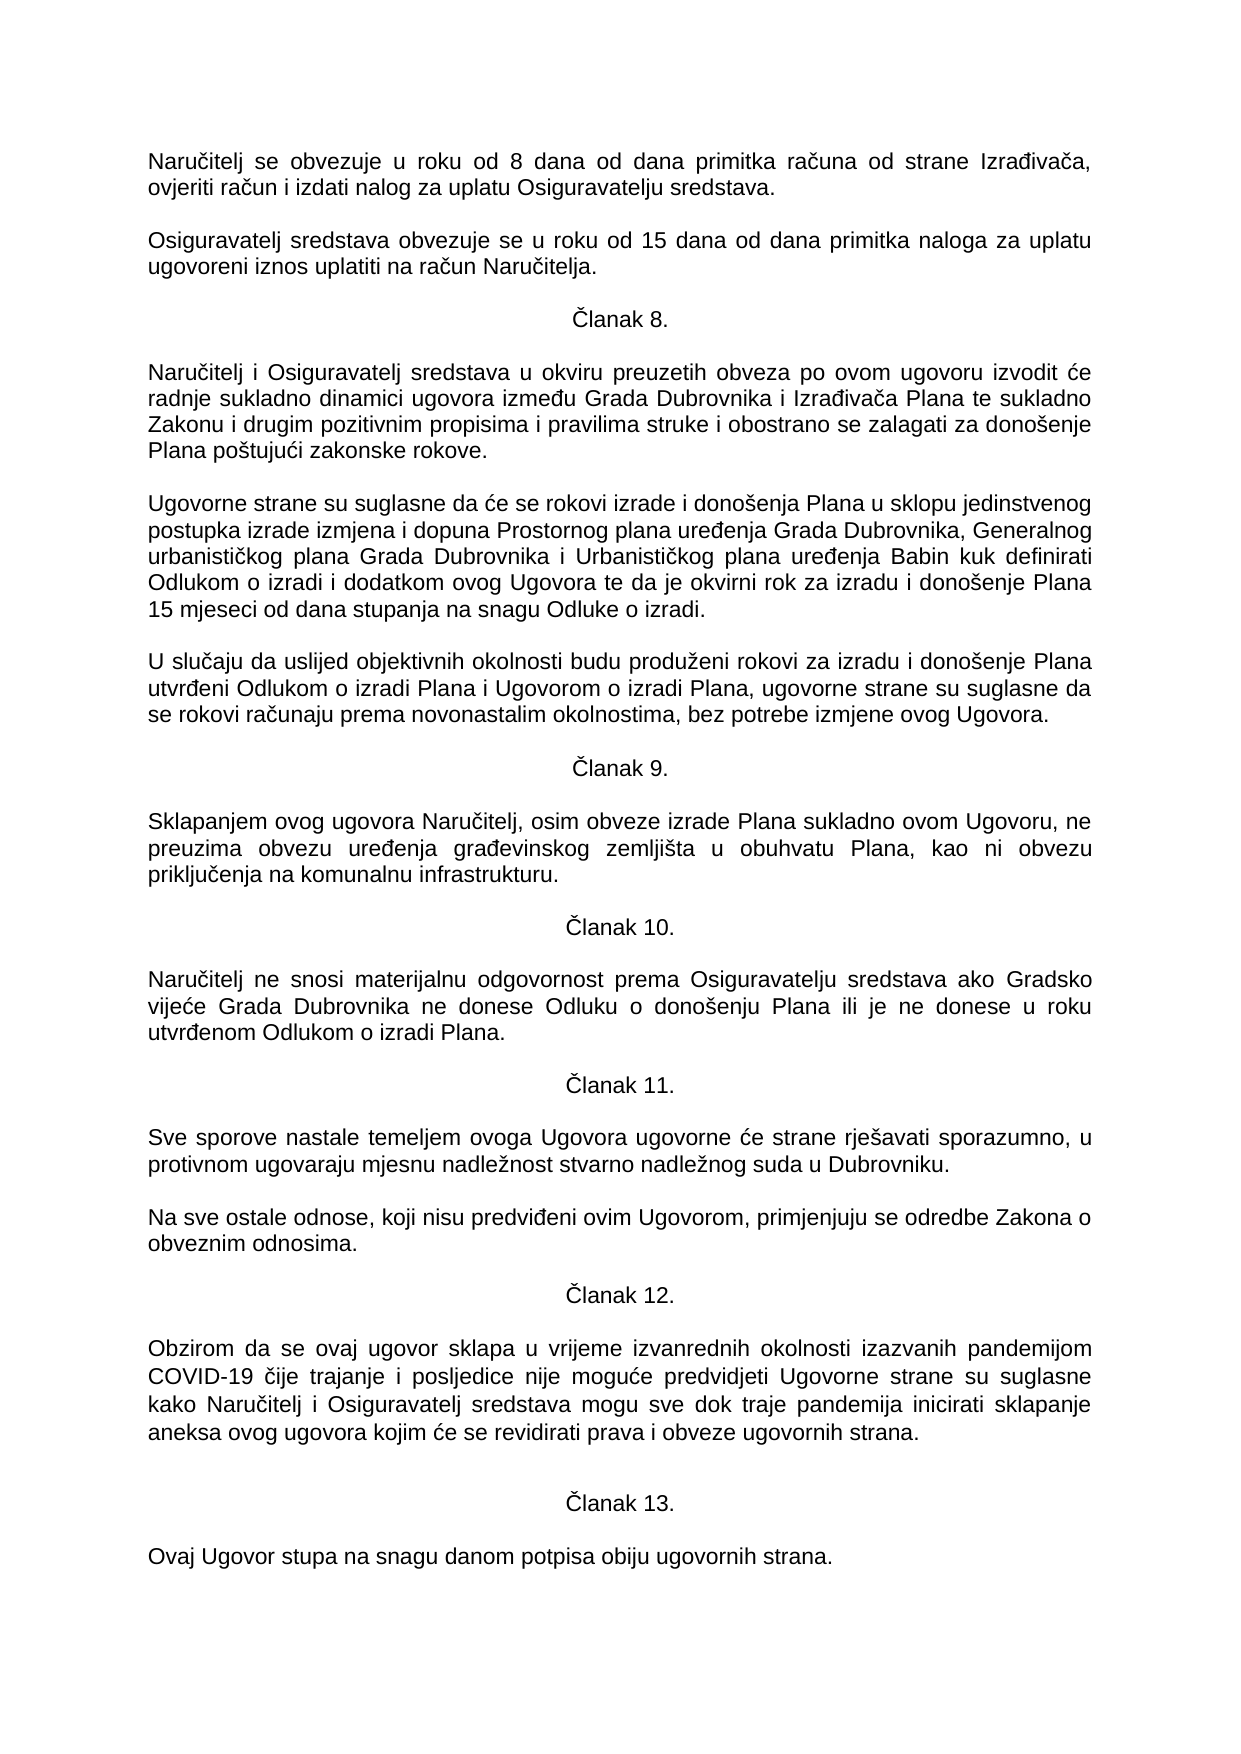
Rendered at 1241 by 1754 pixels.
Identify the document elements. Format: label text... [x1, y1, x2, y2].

text Sklapanjem ovog ugovora Naručitelj, osim obveze izrade Plana sukladno ovom Ugovoru, ne preuzima obvezu uređenja građevinskog zemljišta u obuhvatu Plana, kao ni obvezu priključenja na komunalnu infrastrukturu. [148, 808, 1093, 887]
text Naručitelj i Osiguravatelj sredstava u okviru preuzetih obveza po ovom ugovoru izvodit će radnje sukladno dinamici ugovora između Grada Dubrovnika i Izrađivača Plana te sukladno Zakonu i drugim pozitivnim propisima i pravilima struke i obostrano se zalagati za donošenje Plana poštujući zakonske rokove. [148, 358, 1093, 464]
text Članak 12. [148, 1282, 1093, 1309]
text Članak 9. [148, 755, 1093, 782]
text U slučaju da uslijed objektivnih okolnosti budu produženi rokovi za izradu i donošenje Plana utvrđeni Odlukom o izradi Plana i Ugovorom o izradi Plana, ugovorne strane su suglasne da se rokovi računaju prema novonastalim okolnostima, bez potrebe izmjene ovog Ugovora. [148, 648, 1093, 727]
text Članak 10. [148, 913, 1093, 940]
text Sve sporove nastale temeljem ovoga Ugovora ugovorne će strane rješavati sporazumno, u protivnom ugovaraju mjesnu nadležnost stvarno nadležnog suda u Dubrovniku. [148, 1124, 1093, 1177]
text Osiguravatelj sredstava obvezuje se u roku od 15 dana od dana primitka naloga za uplatu ugovoreni iznos uplatiti na račun Naručitelja. [148, 227, 1093, 279]
text Naručitelj ne snosi materijalnu odgovornost prema Osiguravatelju sredstava ako Gradsko vijeće Grada Dubrovnika ne donese Odluku o donošenju Plana ili je ne donese u roku utvrđenom Odlukom o izradi Plana. [148, 966, 1093, 1045]
text Obzirom da se ovaj ugovor sklapa u vrijeme izvanrednih okolnosti izazvanih pandemijom COVID-19 čije trajanje i posljedice nije moguće predvidjeti Ugovorne strane su suglasne kako Naručitelj i Osiguravatelj sredstava mogu sve dok traje pandemija inicirati sklapanje aneksa ovog ugovora kojim će se revidirati prava i obveze ugovornih strana. [148, 1335, 1093, 1445]
text Članak 13. [148, 1490, 1093, 1516]
text Članak 8. [148, 306, 1093, 332]
text Na sve ostale odnose, koji nisu predviđeni ovim Ugovorom, primjenjuju se odredbe Zakona o obveznim odnosima. [148, 1203, 1093, 1256]
text Ugovorne strane su suglasne da će se rokovi izrade i donošenja Plana u sklopu jedinstvenog postupka izrade izmjena i dopuna Prostornog plana uređenja Grada Dubrovnika, Generalnog urbanističkog plana Grada Dubrovnika i Urbanističkog plana uređenja Babin kuk definirati Odlukom o izradi i dodatkom ovog Ugovora te da je okvirni rok za izradu i donošenje Plana 15 mjeseci od dana stupanja na snagu Odluke o izradi. [148, 490, 1093, 622]
text Članak 11. [148, 1072, 1093, 1098]
text Naručitelj se obvezuje u roku od 8 dana od dana primitka računa od strane Izrađivača, ovjeriti račun i izdati nalog za uplatu Osiguravatelju sredstava. [148, 148, 1093, 200]
text Ovaj Ugovor stupa na snagu danom potpisa obiju ugovornih strana. [148, 1543, 1093, 1569]
